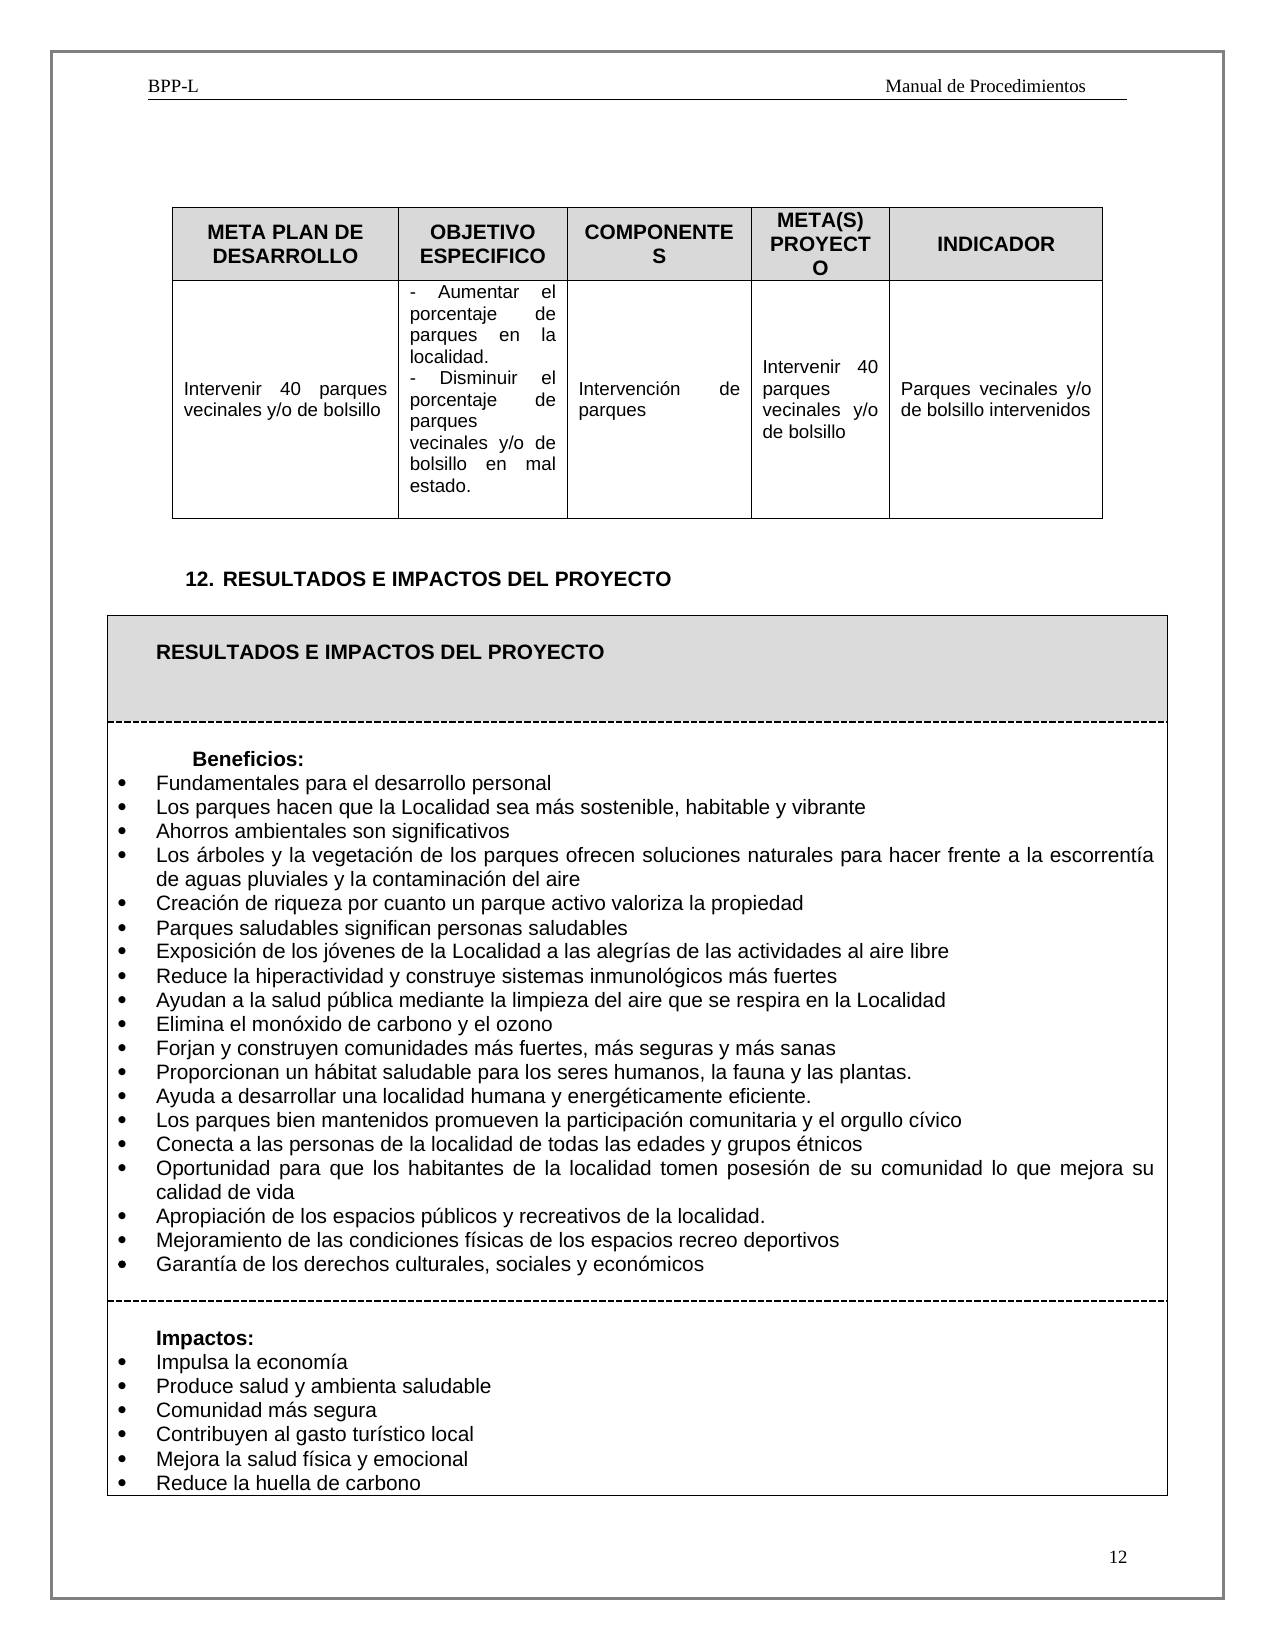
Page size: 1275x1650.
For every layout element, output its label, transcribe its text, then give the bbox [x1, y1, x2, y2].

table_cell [108, 1300, 1167, 1494]
subtitle RESULTADOS E IMPACTOS DEL PROYECTO [185, 567, 1127, 591]
table_cell - Aumentar el porcentaje de parques en la localidad. - Disminuir el porcentaje de parques vecinales y/o de bolsillo en mal estado. [399, 281, 567, 518]
table_header RESULTADOS E IMPACTOS DEL PROYECTO [108, 616, 1167, 721]
table_header COMPONENTES [568, 208, 751, 280]
table_header META PLAN DE DESARROLLO [173, 208, 398, 280]
table_header OBJETIVO ESPECIFICO [399, 208, 567, 280]
table_cell Intervención de parques [568, 281, 751, 518]
table_header META(S) PROYECTO [752, 208, 889, 280]
table_cell Beneficios: Fundamentales para el desarrollo personal Los parques hacen que la Localidad sea más sostenible, habitable y vibrante Ahorros ambientales son significativos Los árboles y la vegetación de los parques ofrecen soluciones naturales para hacer frente a la escorrentía de aguas pluviales y la contaminación del aire Creación de riqueza por cuanto un parque activo valoriza la propiedad Parques saludables significan personas saludables Exposición de los jóvenes de la Localidad a las alegrías de las actividades al aire libre Reduce la hiperactividad y construye sistemas inmunológicos más fuertes Ayudan a la salud pública mediante la limpieza del aire que se respira en la Localidad Elimina el monóxido de carbono y el ozono Forjan y construyen comunidades más fuertes, más seguras y más sanas Proporcionan un hábitat saludable para los seres humanos, la fauna y las plantas. Ayuda a desarrollar una localidad humana y energéticamente eficiente. Los parques bien mantenidos promueven la participación comunitaria y el orgullo cívico Conecta a las personas de la localidad de todas las edades y grupos étnicos Oportunidad para que los habitantes de la localidad tomen posesión de su comunidad lo que mejora su calidad de vida Apropiación de los espacios públicos y recreativos de la localidad. Mejoramiento de las condiciones físicas de los espacios recreo deportivos Garantía de los derechos culturales, sociales y económicos [108, 721, 1167, 1300]
table_cell Intervenir 40 parques vecinales y/o de bolsillo [752, 281, 889, 518]
table_cell Intervenir 40 parques vecinales y/o de bolsillo [173, 281, 398, 518]
table_header INDICADOR [890, 208, 1102, 280]
table_cell Parques vecinales y/o de bolsillo intervenidos [890, 281, 1102, 518]
